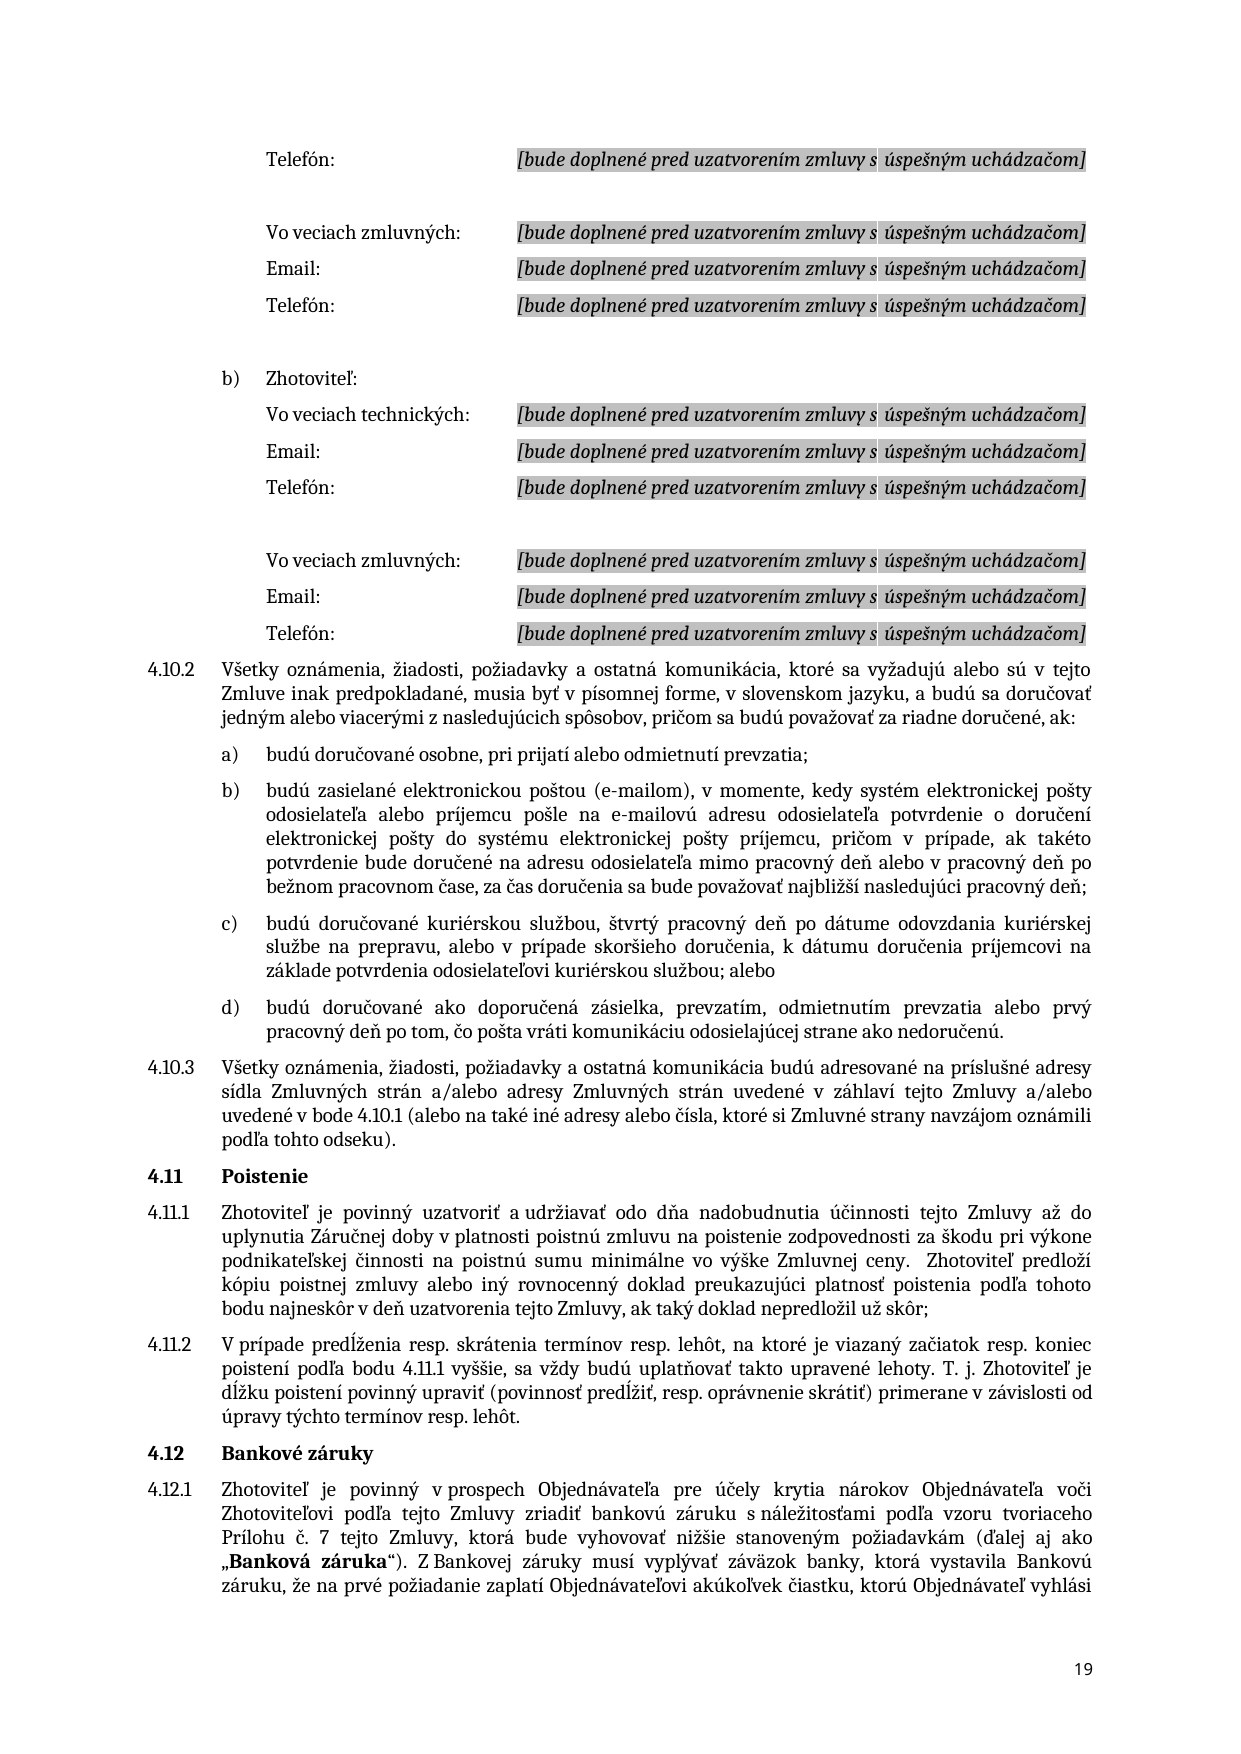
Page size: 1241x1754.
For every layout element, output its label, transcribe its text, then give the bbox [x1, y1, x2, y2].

text Vo veciach technických: [bude doplnené pred uzatvorením zmluvy s úspešným uchádzačom] [266, 403, 517, 427]
text Vo veciach zmluvných: [bude doplnené pred uzatvorením zmluvy s úspešným uchádzačom] [266, 221, 517, 244]
text Telefón: [bude doplnené pred uzatvorením zmluvy s úspešným uchádzačom] [266, 293, 1093, 317]
text Vo veciach zmluvných: [bude doplnené pred uzatvorením zmluvy s úspešným uchádzačom] [266, 549, 517, 573]
list Všetky oznámenia, žiadosti, požiadavky a ostatná komunikácia budú adresované na príslušné adresy sídla Zmluvných strán a/alebo adresy Zmluvných strán uvedené v záhlaví tejto Zmluvy a/alebo uvedené v bode 4.10.1 (alebo na také iné adresy alebo čísla, ktoré si Zmluvné strany navzájom oznámili podľa tohto odseku). [148, 1056, 1093, 1152]
list Všetky oznámenia, žiadosti, požiadavky a ostatná komunikácia, ktoré sa vyžadujú alebo sú v tejto Zmluve inak predpokladané, musia byť v písomnej forme, v slovenskom jazyku, a budú sa doručovať jedným alebo viacerými z nasledujúcich spôsobov, pričom sa budú považovať za riadne doručené, ak: [148, 658, 1093, 730]
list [148, 1478, 1093, 1598]
list budú zasielané elektronickou poštou (e-mailom), v momente, kedy systém elektronickej pošty odosielateľa alebo príjemcu pošle na e-mailovú adresu odosielateľa potvrdenie o doručení elektronickej pošty do systému elektronickej pošty príjemcu, pričom v prípade, ak takéto potvrdenie bude doručené na adresu odosielateľa mimo pracovný deň alebo v pracovný deň po bežnom pracovnom čase, za čas doručenia sa bude považovať najbližší nasledujúci pracovný deň; [221, 779, 1093, 899]
text Telefón: [bude doplnené pred uzatvorením zmluvy s úspešným uchádzačom] [266, 622, 517, 646]
list Poistenie [148, 1164, 1093, 1188]
list budú doručované osobne, pri prijatí alebo odmietnutí prevzatia; [221, 742, 1093, 766]
list Zhotoviteľ: [221, 366, 1093, 390]
text Email: [bude doplnené pred uzatvorením zmluvy s úspešným uchádzačom] [266, 439, 517, 463]
text Telefón: [bude doplnené pred uzatvorením zmluvy s úspešným uchádzačom] [266, 148, 517, 172]
list V prípade predĺženia resp. skrátenia termínov resp. lehôt, na ktoré je viazaný začiatok resp. koniec poistení podľa bodu 4.11.1 vyššie, sa vždy budú uplatňovať takto upravené lehoty. T. j. Zhotoviteľ je dĺžku poistení povinný upraviť (povinnosť predĺžiť, resp. oprávnenie skrátiť) primerane v závislosti od úpravy týchto termínov resp. lehôt. [148, 1333, 1093, 1429]
list Bankové záruky [148, 1441, 1093, 1465]
text Telefón: [bude doplnené pred uzatvorením zmluvy s úspešným uchádzačom] [266, 476, 517, 500]
list budú doručované kuriérskou službou, štvrtý pracovný deň po dátume odovzdania kuriérskej službe na prepravu, alebo v prípade skoršieho doručenia, k dátumu doručenia príjemcovi na základe potvrdenia odosielateľovi kuriérskou službou; alebo [221, 911, 1093, 983]
text Email: [bude doplnené pred uzatvorením zmluvy s úspešným uchádzačom] [266, 257, 517, 281]
list budú doručované ako doporučená zásielka, prevzatím, odmietnutím prevzatia alebo prvý pracovný deň po tom, čo pošta vráti komunikáciu odosielajúcej strane ako nedoručenú. [221, 996, 1093, 1043]
list Zhotoviteľ je povinný uzatvoriť a udržiavať odo dňa nadobudnutia účinnosti tejto Zmluvy až do uplynutia Záručnej doby v platnosti poistnú zmluvu na poistenie zodpovednosti za škodu pri výkone podnikateľskej činnosti na poistnú sumu minimálne vo výške Zmluvnej ceny. Zhotoviteľ predloží kópiu poistnej zmluvy alebo iný rovnocenný doklad preukazujúci platnosť poistenia podľa tohoto bodu najneskôr v deň uzatvorenia tejto Zmluvy, ak taký doklad nepredložil už skôr; [148, 1201, 1093, 1321]
text Email: [bude doplnené pred uzatvorením zmluvy s úspešným uchádzačom] [266, 585, 517, 609]
